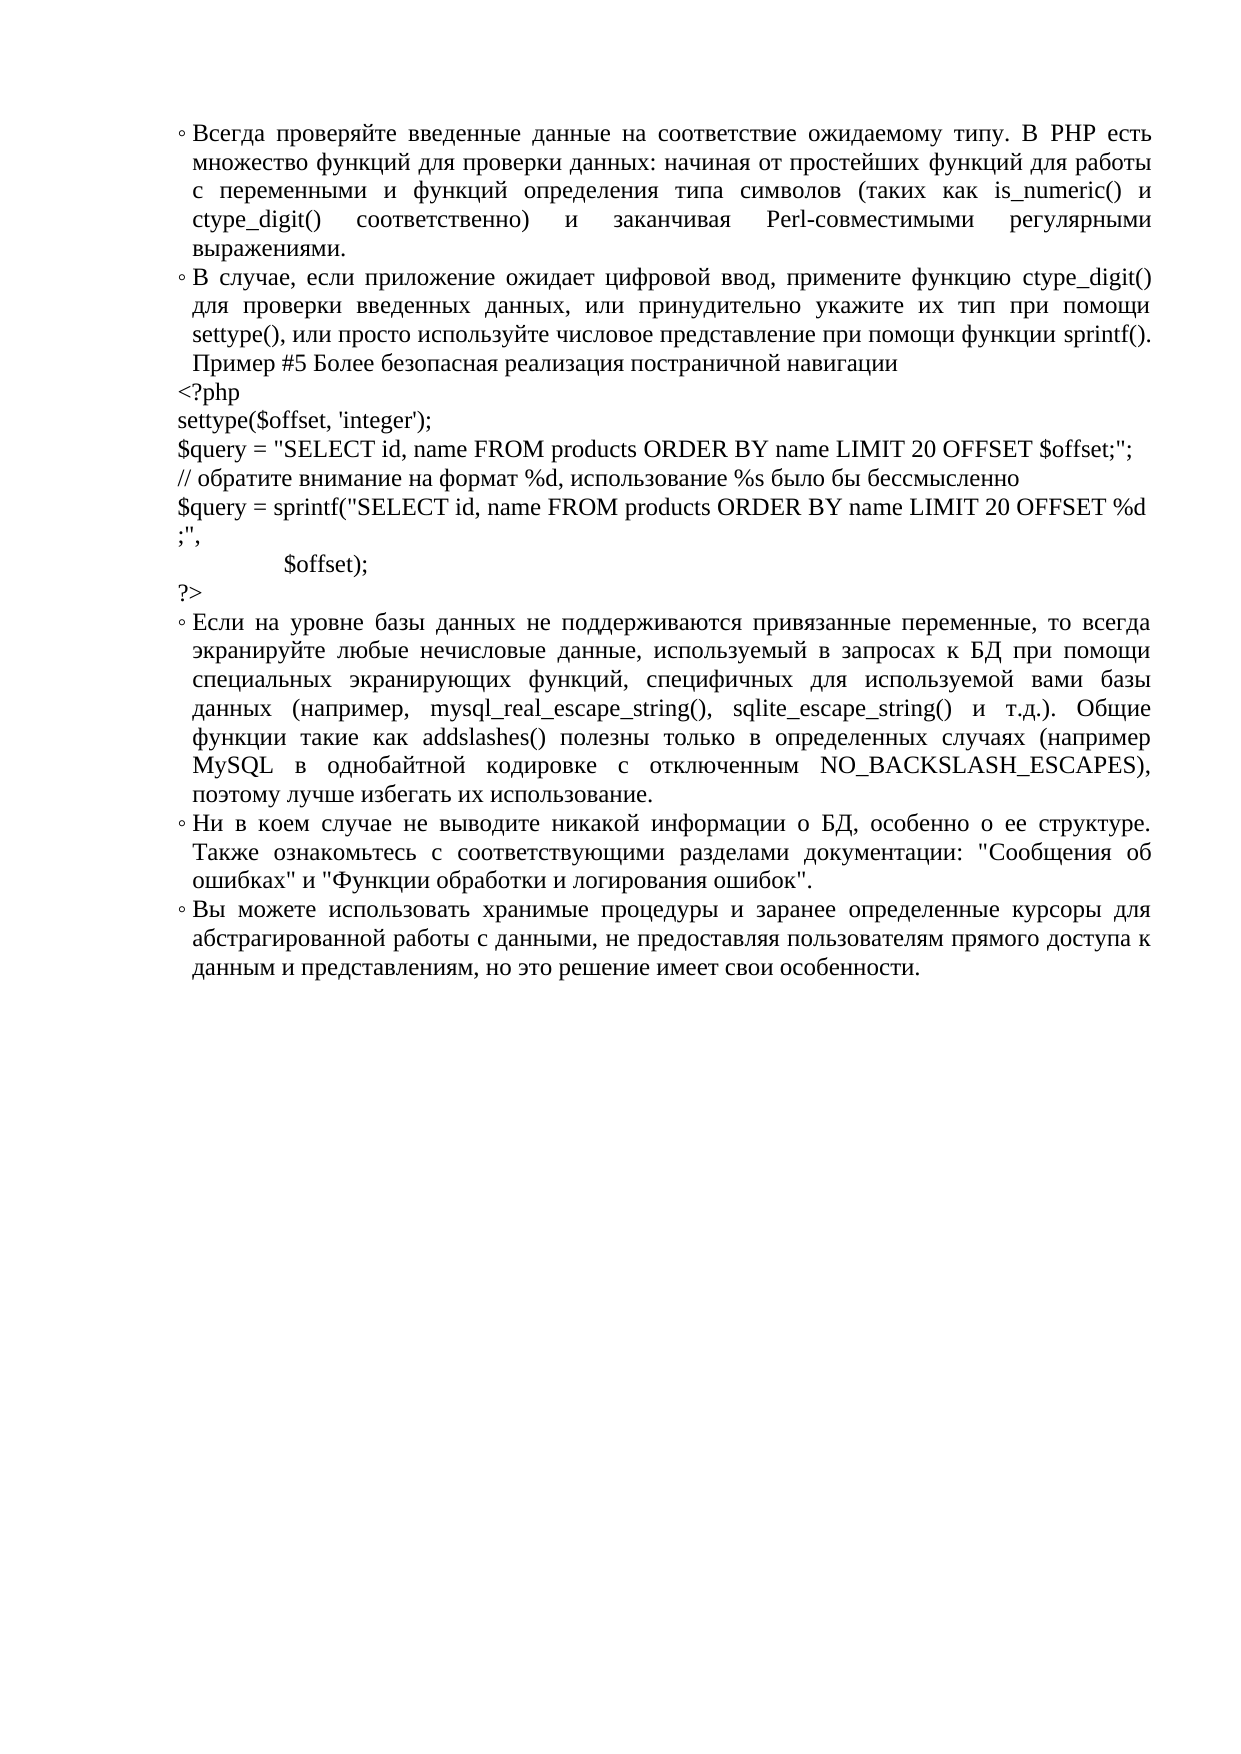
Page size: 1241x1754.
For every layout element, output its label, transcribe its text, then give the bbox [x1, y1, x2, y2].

text ?> [177, 578, 1152, 607]
list В случае, если приложение ожидает цифровой ввод, примените функцию ctype_digit() для проверки введенных данных, или принудительно укажите их тип при помощи settype(), или просто используйте числовое представление при помощи функции sprintf(). Пример #5 Более безопасная реализация постраничной навигации [177, 262, 1152, 377]
text $query = "SELECT id, name FROM products ORDER BY name LIMIT 20 OFFSET $offset;"; [177, 434, 1152, 463]
text // обратите внимание на формат %d, использование %s было бы бессмысленно [177, 463, 1152, 492]
list Если на уровне базы данных не поддерживаются привязанные переменные, то всегда экранируйте любые нечисловые данные, используемый в запросах к БД при помощи специальных экранирующих функций, специфичных для используемой вами базы данных (например, mysql_real_escape_string(), sqlite_escape_string() и т.д.). Общие функции такие как addslashes() полезны только в определенных случаях (например MySQL в однобайтной кодировке с отключенным NO_BACKSLASH_ESCAPES), поэтому лучше избегать их использование. [177, 607, 1152, 808]
text settype($offset, 'integer'); [177, 406, 1152, 434]
list Вы можете использовать хранимые процедуры и заранее определенные курсоры для абстрагированной работы с данными, не предоставляя пользователям прямого доступа к данным и представлениям, но это решение имеет свои особенности. [177, 894, 1152, 981]
text $query = sprintf("SELECT id, name FROM products ORDER BY name LIMIT 20 OFFSET %d;", [177, 492, 1152, 549]
list Всегда проверяйте введенные данные на соответствие ожидаемому типу. В PHP есть множество функций для проверки данных: начиная от простейших функций для работы с переменными и функций определения типа символов (таких как is_numeric() и ctype_digit() соответственно) и заканчивая Perl-совместимыми регулярными выражениями. [177, 118, 1152, 262]
text $offset); [177, 549, 1152, 578]
text <?php [177, 377, 1152, 406]
list Ни в коем случае не выводите никакой информации о БД, особенно о ее структуре. Также ознакомьтесь с соответствующими разделами документации: "Сообщения об ошибках" и "Функции обработки и логирования ошибок". [177, 808, 1152, 894]
